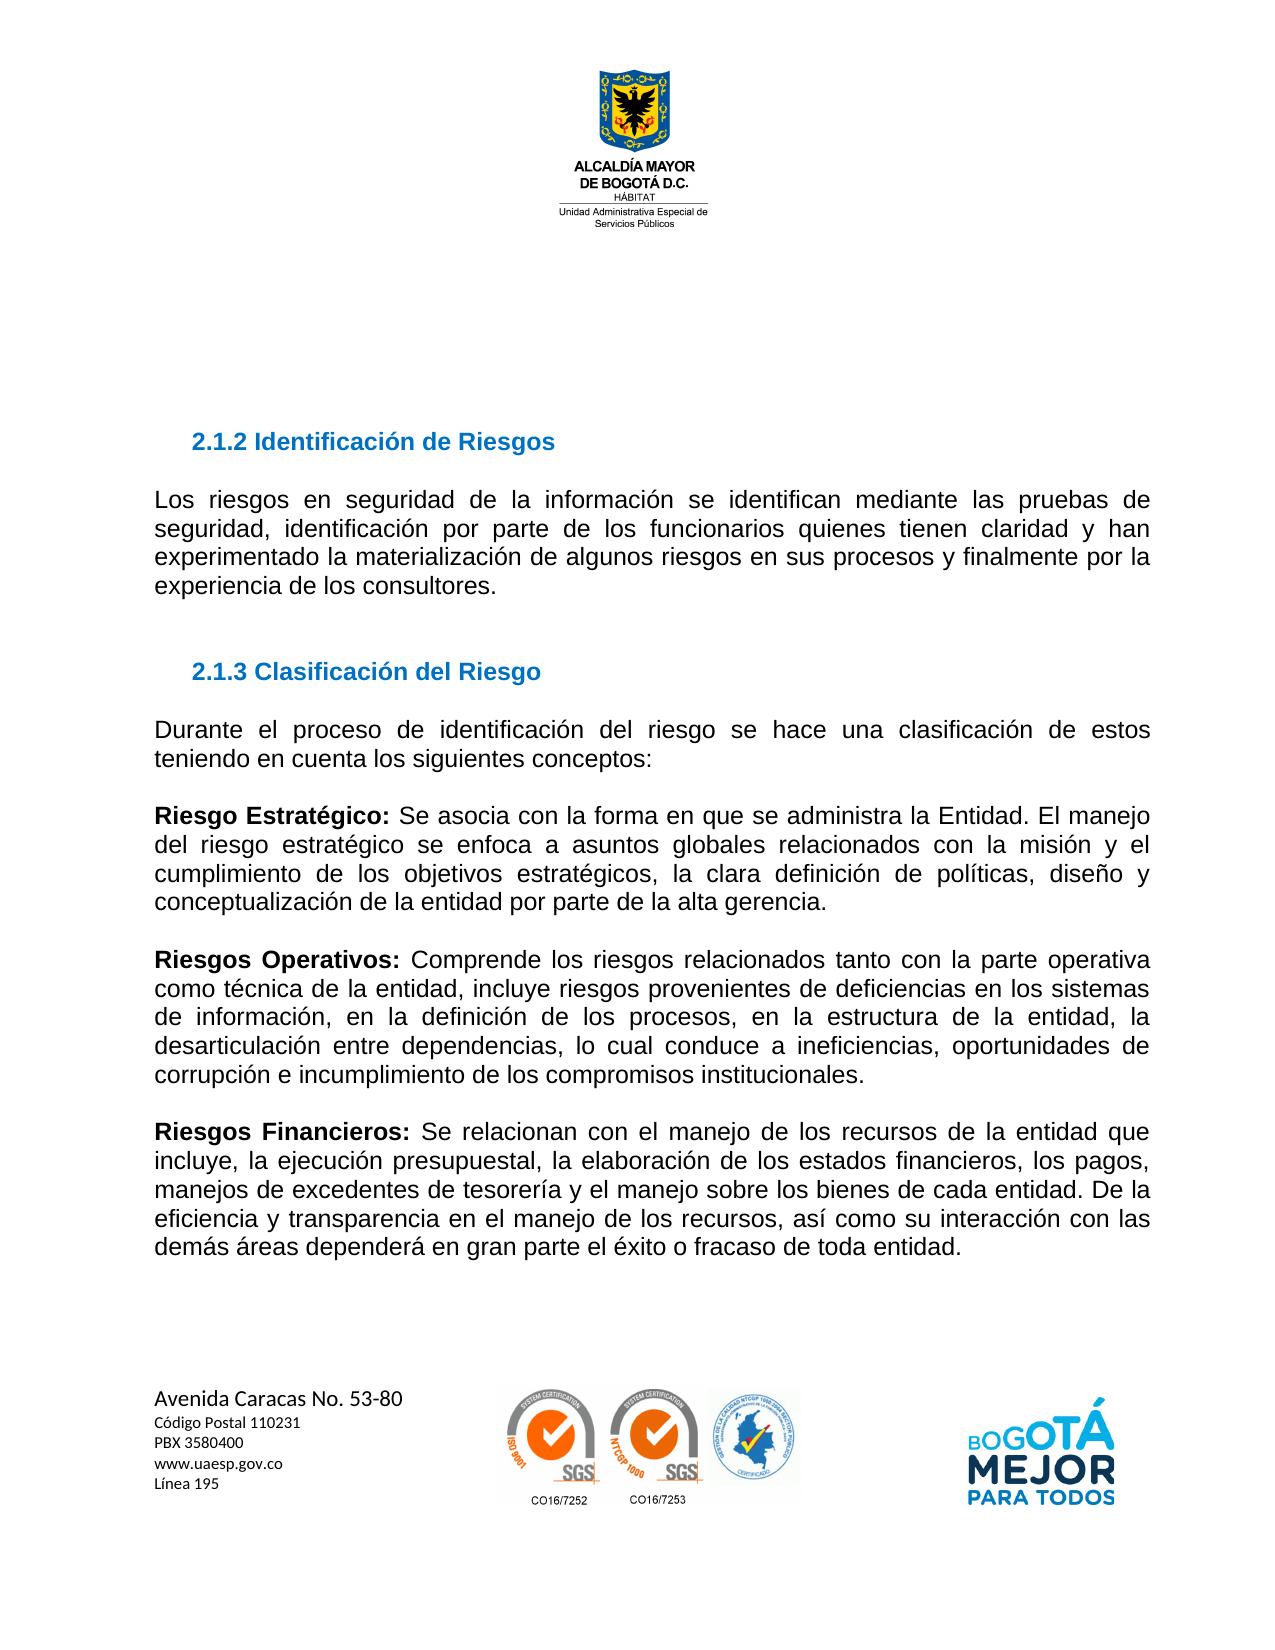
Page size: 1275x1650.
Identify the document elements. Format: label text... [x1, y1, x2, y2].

text Riesgos Financieros: Se relacionan con el manejo de los recursos de la entidad que incluye, la ejecución presupuestal, la elaboración de los estados financieros, los pagos, manejos de excedentes de tesorería y el manejo sobre los bienes de cada entidad. De la eficiencia y transparencia en el manejo de los recursos, así como su interacción con las demás áreas dependerá en gran parte el éxito o fracaso de toda entidad. [154, 1117, 1152, 1261]
picture [496, 1385, 804, 1508]
subtitle 2.1.3 Clasificación del Riesgo [192, 657, 1152, 686]
picture [559, 60, 716, 227]
text Riesgos Operativos: Comprende los riesgos relacionados tanto con la parte operativa como técnica de la entidad, incluye riesgos provenientes de deficiencias en los sistemas de información, en la definición de los procesos, en la estructura de la entidad, la desarticulación entre dependencias, lo cual conduce a ineficiencias, oportunidades de corrupción e incumplimiento de los compromisos institucionales. [154, 945, 1152, 1089]
picture [957, 1397, 1115, 1505]
picture [1108, 1492, 1115, 1498]
picture [1072, 1493, 1080, 1502]
text Los riesgos en seguridad de la información se identifican mediante las pruebas de seguridad, identificación por parte de los funcionarios quienes tienen claridad y han experimentado la materialización de algunos riesgos en sus procesos y finalmente por la experiencia de los consultores. [154, 485, 1152, 600]
text Durante el proceso de identificación del riesgo se hace una clasificación de estos teniendo en cuenta los siguientes conceptos: [154, 715, 1152, 772]
picture [1092, 1423, 1099, 1432]
text Riesgo Estratégico: Se asocia con la forma en que se administra la Entidad. El manejo del riesgo estratégico se enfoca a asuntos globales relacionados con la misión y el cumplimiento de los objetivos estratégicos, la clara definición de políticas, diseño y conceptualización de la entidad por parte de la alta gerencia. [154, 801, 1152, 916]
subtitle 2.1.2 Identificación de Riesgos [192, 427, 1152, 456]
